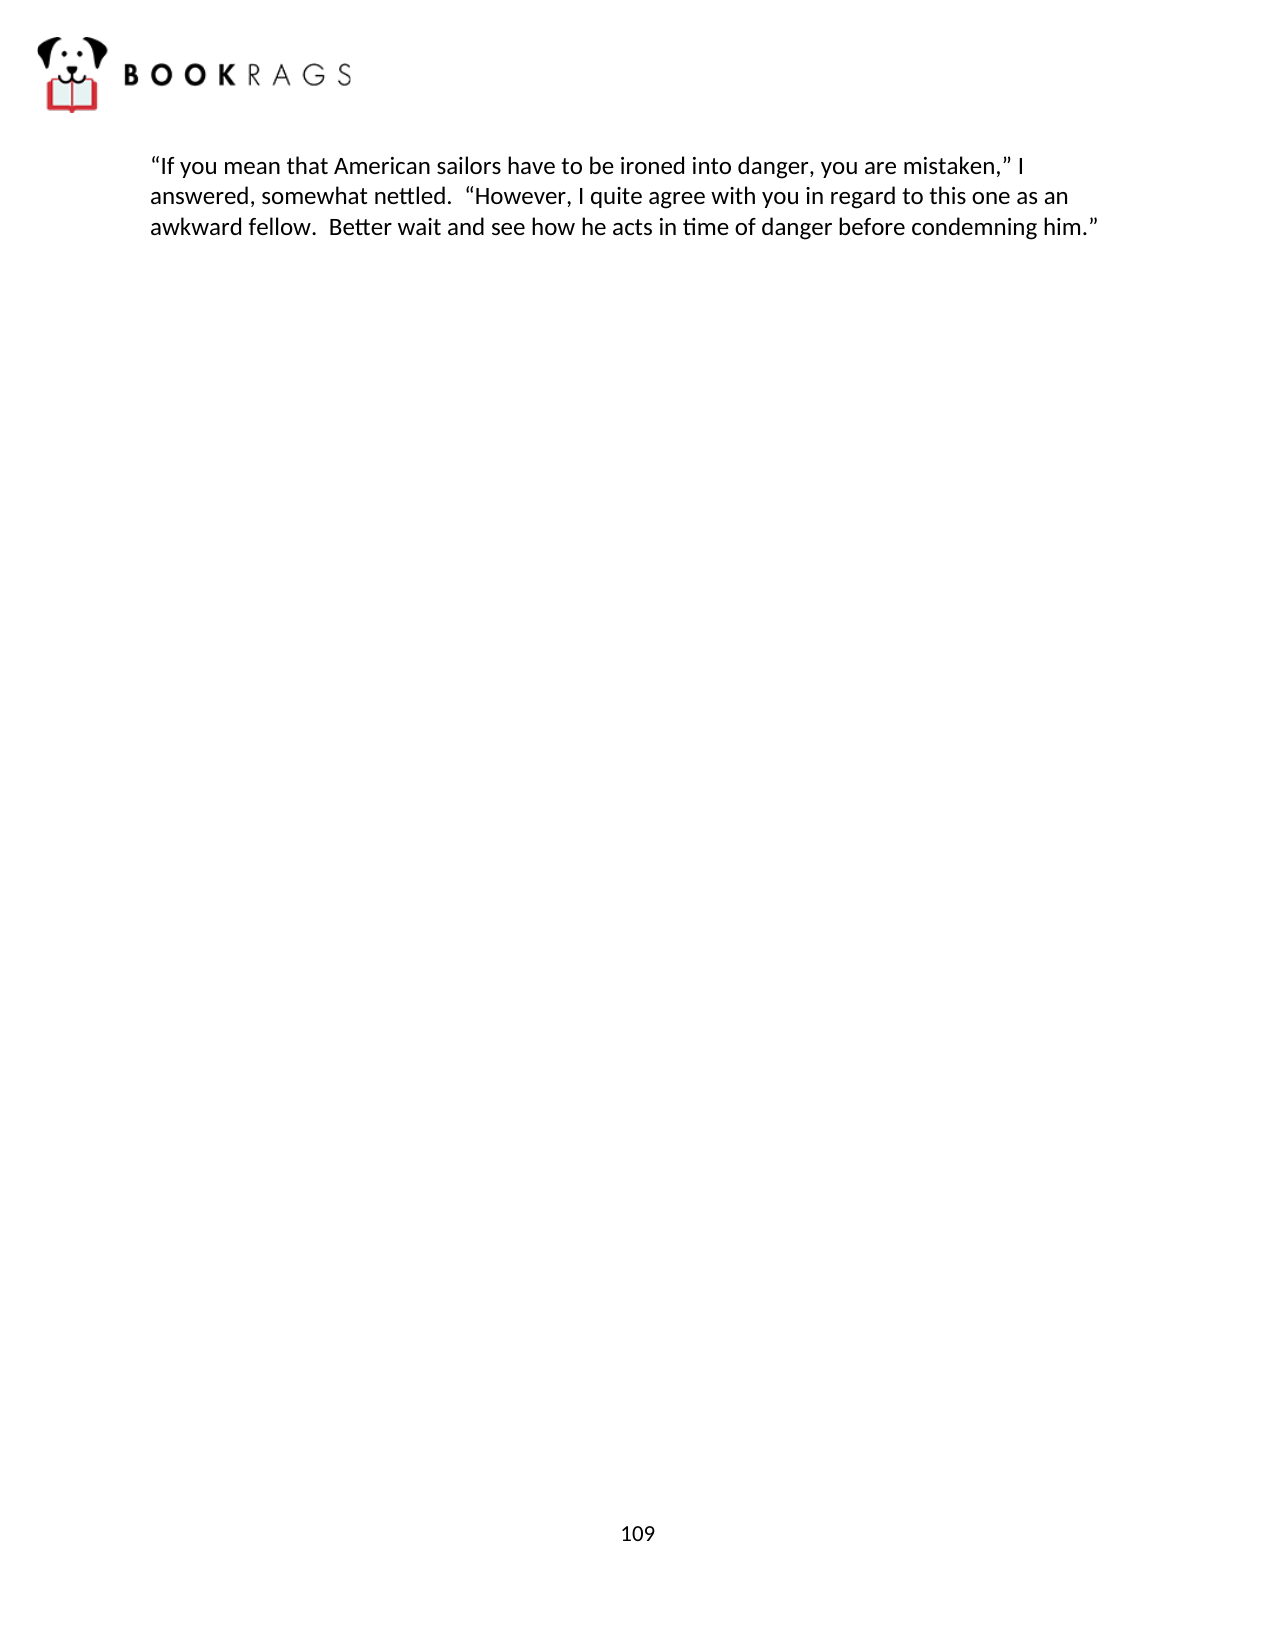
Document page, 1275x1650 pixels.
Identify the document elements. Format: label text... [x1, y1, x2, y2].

picture [37, 37, 351, 113]
text “If you mean that American sailors have to be ironed into danger, you are mistaken,” I answered, somewhat nettled. “However, I quite agree with you in regard to this one as an awkward fellow. Better wait and see how he acts in time of danger before condemning him.” [150, 150, 1125, 242]
